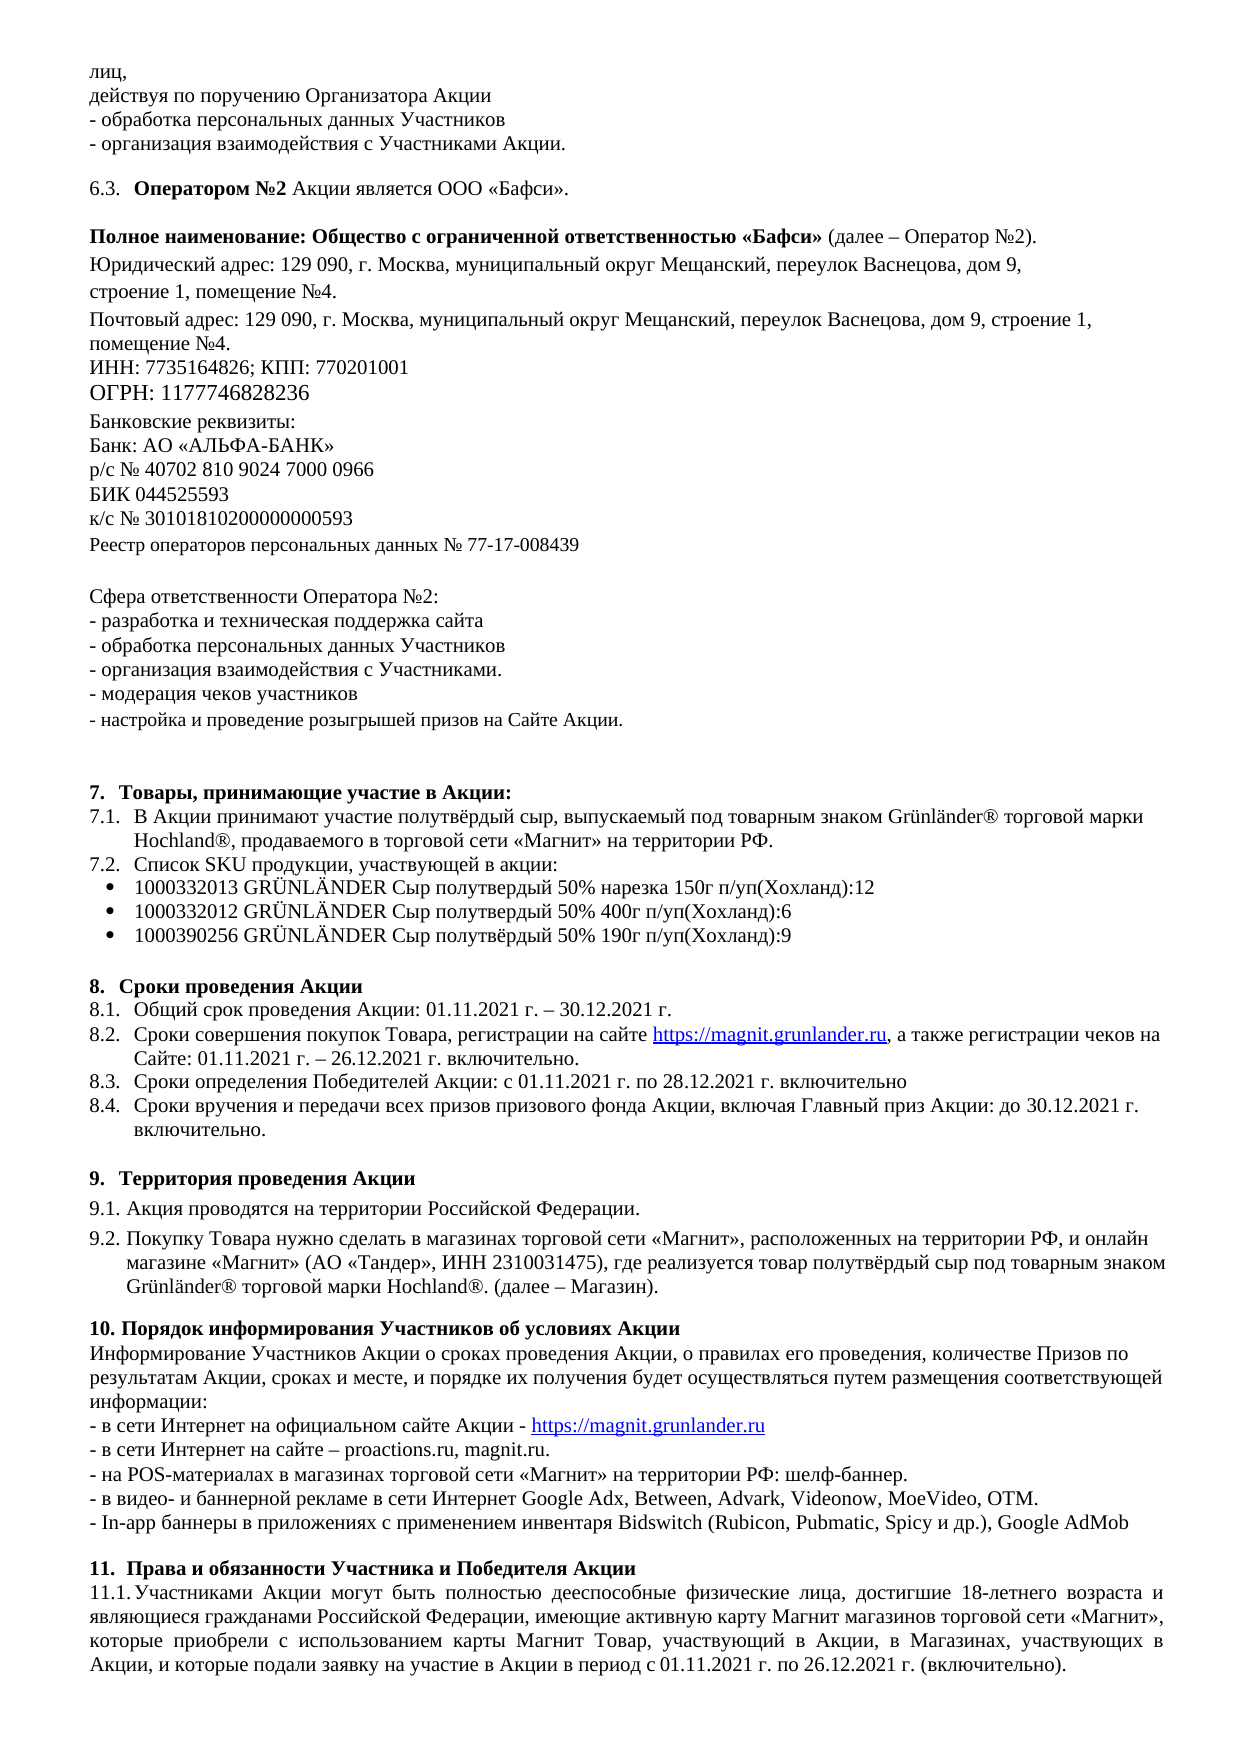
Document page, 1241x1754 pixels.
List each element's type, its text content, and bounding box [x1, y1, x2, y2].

text действуя по поручению Организатора Акции [89, 83, 1194, 107]
text Банковские реквизиты: [89, 409, 1194, 433]
text Почтовый адрес: 129 090, г. Москва, муниципальный округ Мещанский, переулок Васнецова, дом 9, строение 1, помещение №4. [89, 307, 1194, 355]
text Реестр операторов персональных данных № 77-17-008439 [89, 533, 1194, 556]
list Акция проводятся на территории Российской Федерации. [89, 1196, 1194, 1219]
text - In-app баннеры в приложениях с применением инвентаря Bidswitch (Rubicon, Pubmatic, Spicy и др.), Google AdMob [89, 1510, 1194, 1534]
text - на POS-материалах в магазинах торговой сети «Магнит» на территории РФ: шелф-баннер. [89, 1461, 1194, 1486]
subtitle Сроки проведения Акции [89, 974, 1194, 998]
text ИНН: 7735164826; КПП: 770201001 [89, 355, 1194, 379]
list Сроки определения Победителей Акции: с 01.11.2021 г. по 28.12.2021 г. включительно [89, 1070, 1194, 1093]
text - организация взаимодействия с Участниками Акции. [89, 131, 1194, 155]
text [89, 59, 1194, 83]
text - организация взаимодействия с Участниками. [89, 657, 1194, 681]
text Полное наименование: Общество с ограниченной ответственностью «Бафси» (далее – Оператор №2). Юридический адрес: 129 090, г. Москва, муниципальный округ Мещанский, переулок Васнецова, дом 9, строение 1, помещение №4. [89, 224, 1055, 303]
text Информирование Участников Акции о сроках проведения Акции, о правилах его проведения, количестве Призов по результатам Акции, сроках и месте, и порядке их получения будет осуществляться путем размещения соответствующей информации: [89, 1341, 1194, 1413]
list В Акции принимают участие полутвёрдый сыр, выпускаемый под товарным знаком Grünländer® торговой марки Hochland®, продаваемого в торговой сети «Магнит» на территории РФ. [89, 804, 1194, 852]
list 1000390256 GRÜNLÄNDER Сыр полутвёрдый 50% 190г п/уп(Хохланд):9 [106, 923, 1194, 947]
text БИК 044525593 [89, 481, 1194, 506]
list Список SKU продукции, участвующей в акции: [89, 852, 1194, 876]
text - настройка и проведение розыгрышей призов на Сайте Акции. [89, 708, 1194, 731]
text ОГРН: 1177746828236 [89, 379, 1055, 405]
list Сроки совершения покупок Товара, регистрации на сайте https://magnit.grunlander.ru, а также регистрации чеков на Сайте: 01.11.2021 г. – 26.12.2021 г. включительно. [89, 1022, 1194, 1070]
text - обработка персональных данных Участников [89, 107, 1194, 131]
text - в видео- и баннерной рекламе в сети Интернет Google Adx, Between, Advark, Videonow, MoeVideo, OTM. [89, 1486, 1194, 1510]
subtitle Порядок информирования Участников об условиях Акции [89, 1316, 1194, 1340]
text к/с № 30101810200000000593 [89, 506, 1194, 529]
text Банк: АО «АЛЬФА-БАНК» [89, 433, 1194, 457]
text - в сети Интернет на сайте – proactions.ru, magnit.ru. [89, 1437, 1194, 1461]
list Участниками Акции могут быть полностью дееспособные физические лица, достигшие 18-летнего возраста и являющиеся гражданами Российской Федерации, имеющие активную карту Магнит магазинов торговой сети «Магнит», которые приобрели с использованием карты Магнит Товар, участвующий в Акции, в Магазинах, участвующих в Акции, и которые подали заявку на участие в Акции в период с 01.11.2021 г. по 26.12.2021 г. (включительно). [89, 1580, 1165, 1676]
list Общий срок проведения Акции: 01.11.2021 г. – 30.12.2021 г. [89, 998, 1194, 1022]
list Покупку Товара нужно сделать в магазинах торговой сети «Магнит», расположенных на территории РФ, и онлайн магазине «Магнит» (АО «Тандер», ИНН 2310031475), где реализуется товар полутвёрдый сыр под товарным знаком Grünländer® торговой марки Hochland®. (далее – Магазин). [89, 1226, 1194, 1298]
subtitle Товары, принимающие участие в Акции: [89, 780, 1194, 804]
text - в сети Интернет на официальном сайте Акции - https://magnit.grunlander.ru [89, 1413, 1194, 1437]
text Сфера ответственности Оператора №2: [89, 584, 1194, 608]
subtitle Территория проведения Акции [89, 1165, 1194, 1189]
list Сроки вручения и передачи всех призов призового фонда Акции, включая Главный приз Акции: до 30.12.2021 г. включительно. [89, 1093, 1194, 1141]
list Оператором №2 Акции является ООО «Бафси». [89, 176, 1194, 200]
subtitle Права и обязанности Участника и Победителя Акции [89, 1556, 1194, 1580]
text - разработка и техническая поддержка сайта [89, 608, 1194, 632]
list 1000332013 GRÜNLÄNDER Сыр полутвердый 50% нарезка 150г п/уп(Хохланд):12 [106, 876, 1194, 899]
list 1000332012 GRÜNLÄNDER Сыр полутвердый 50% 400г п/уп(Хохланд):6 [106, 899, 1194, 923]
text - обработка персональных данных Участников [89, 632, 1194, 657]
text - модерация чеков участников [89, 681, 1194, 705]
text р/с № 40702 810 9024 7000 0966 [89, 457, 1194, 481]
